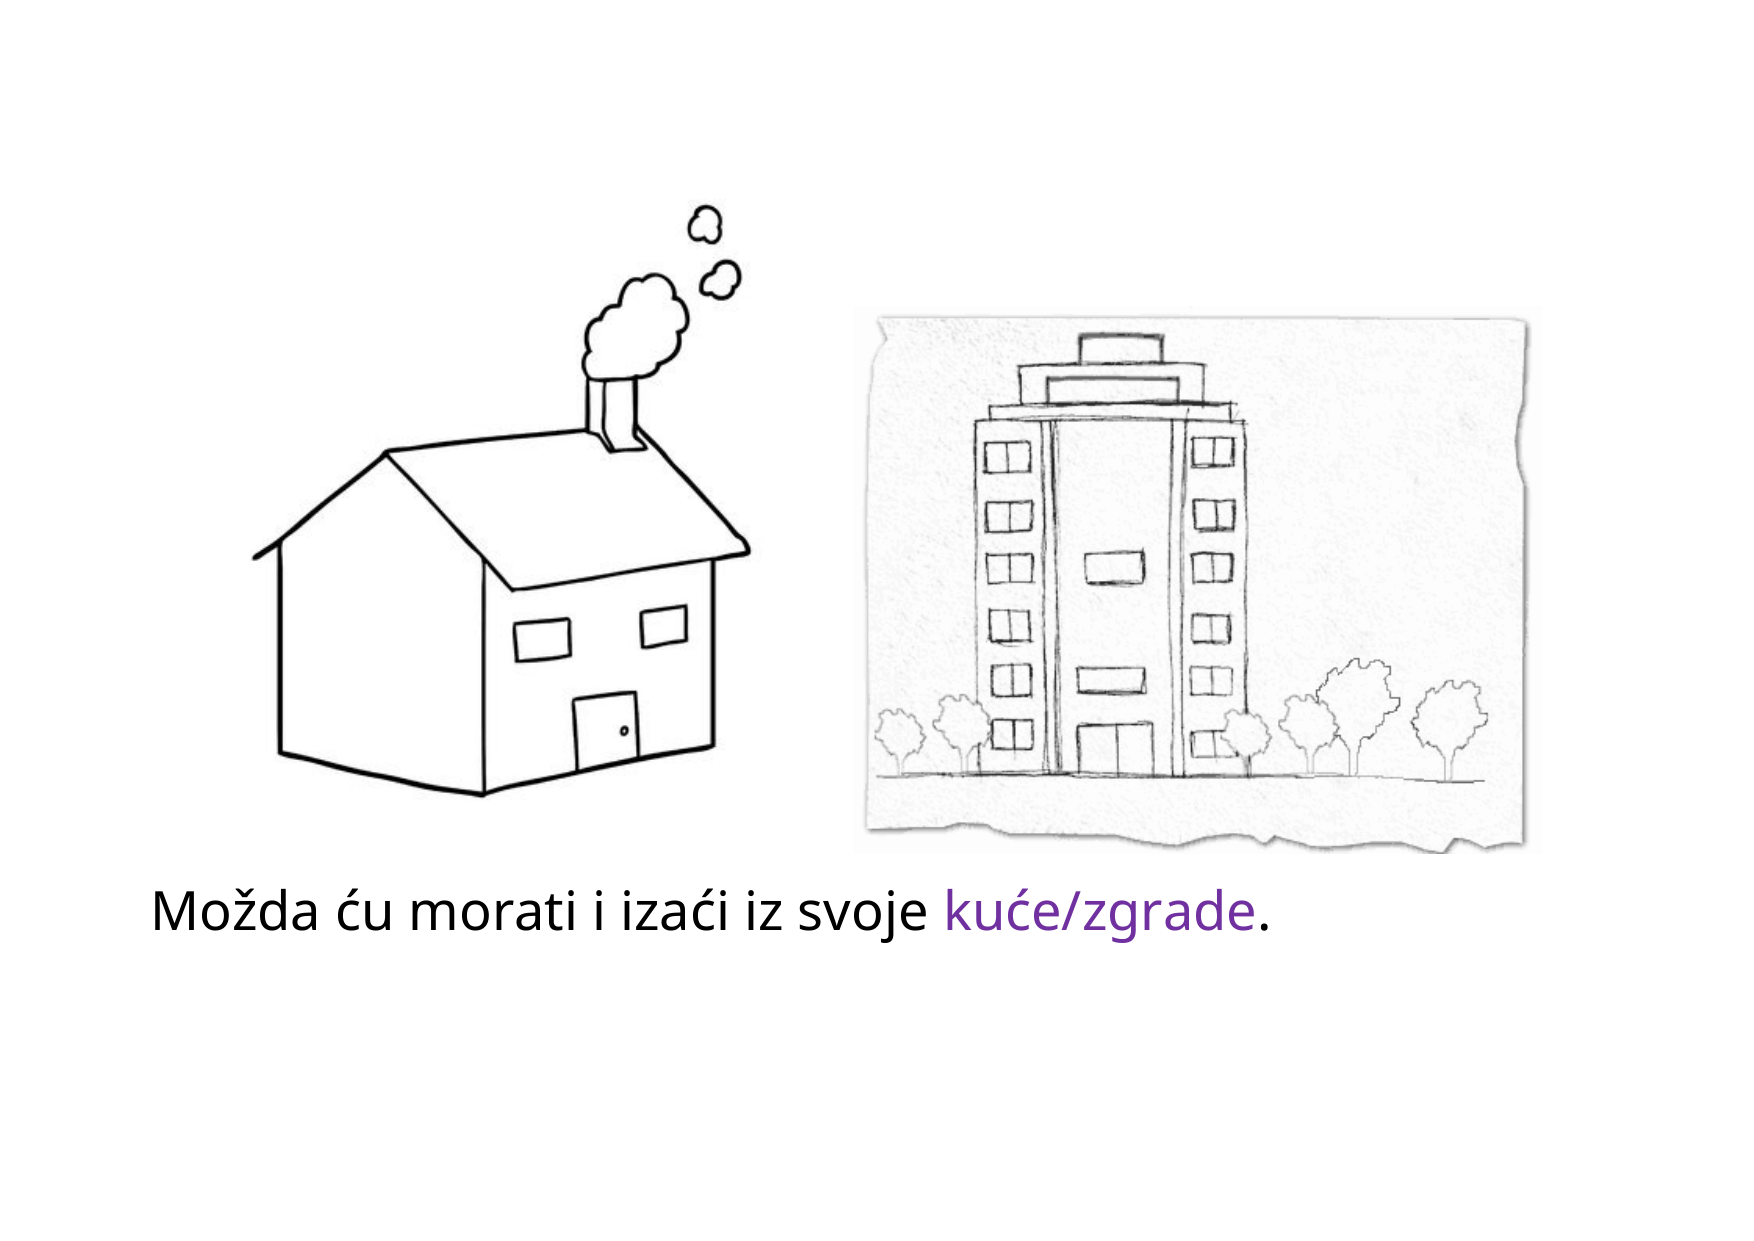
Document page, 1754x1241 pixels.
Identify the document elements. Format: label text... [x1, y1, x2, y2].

text Možda ću morati i izaći iz svoje kuće/zgrade. [150, 872, 1604, 946]
picture [150, 150, 1543, 854]
